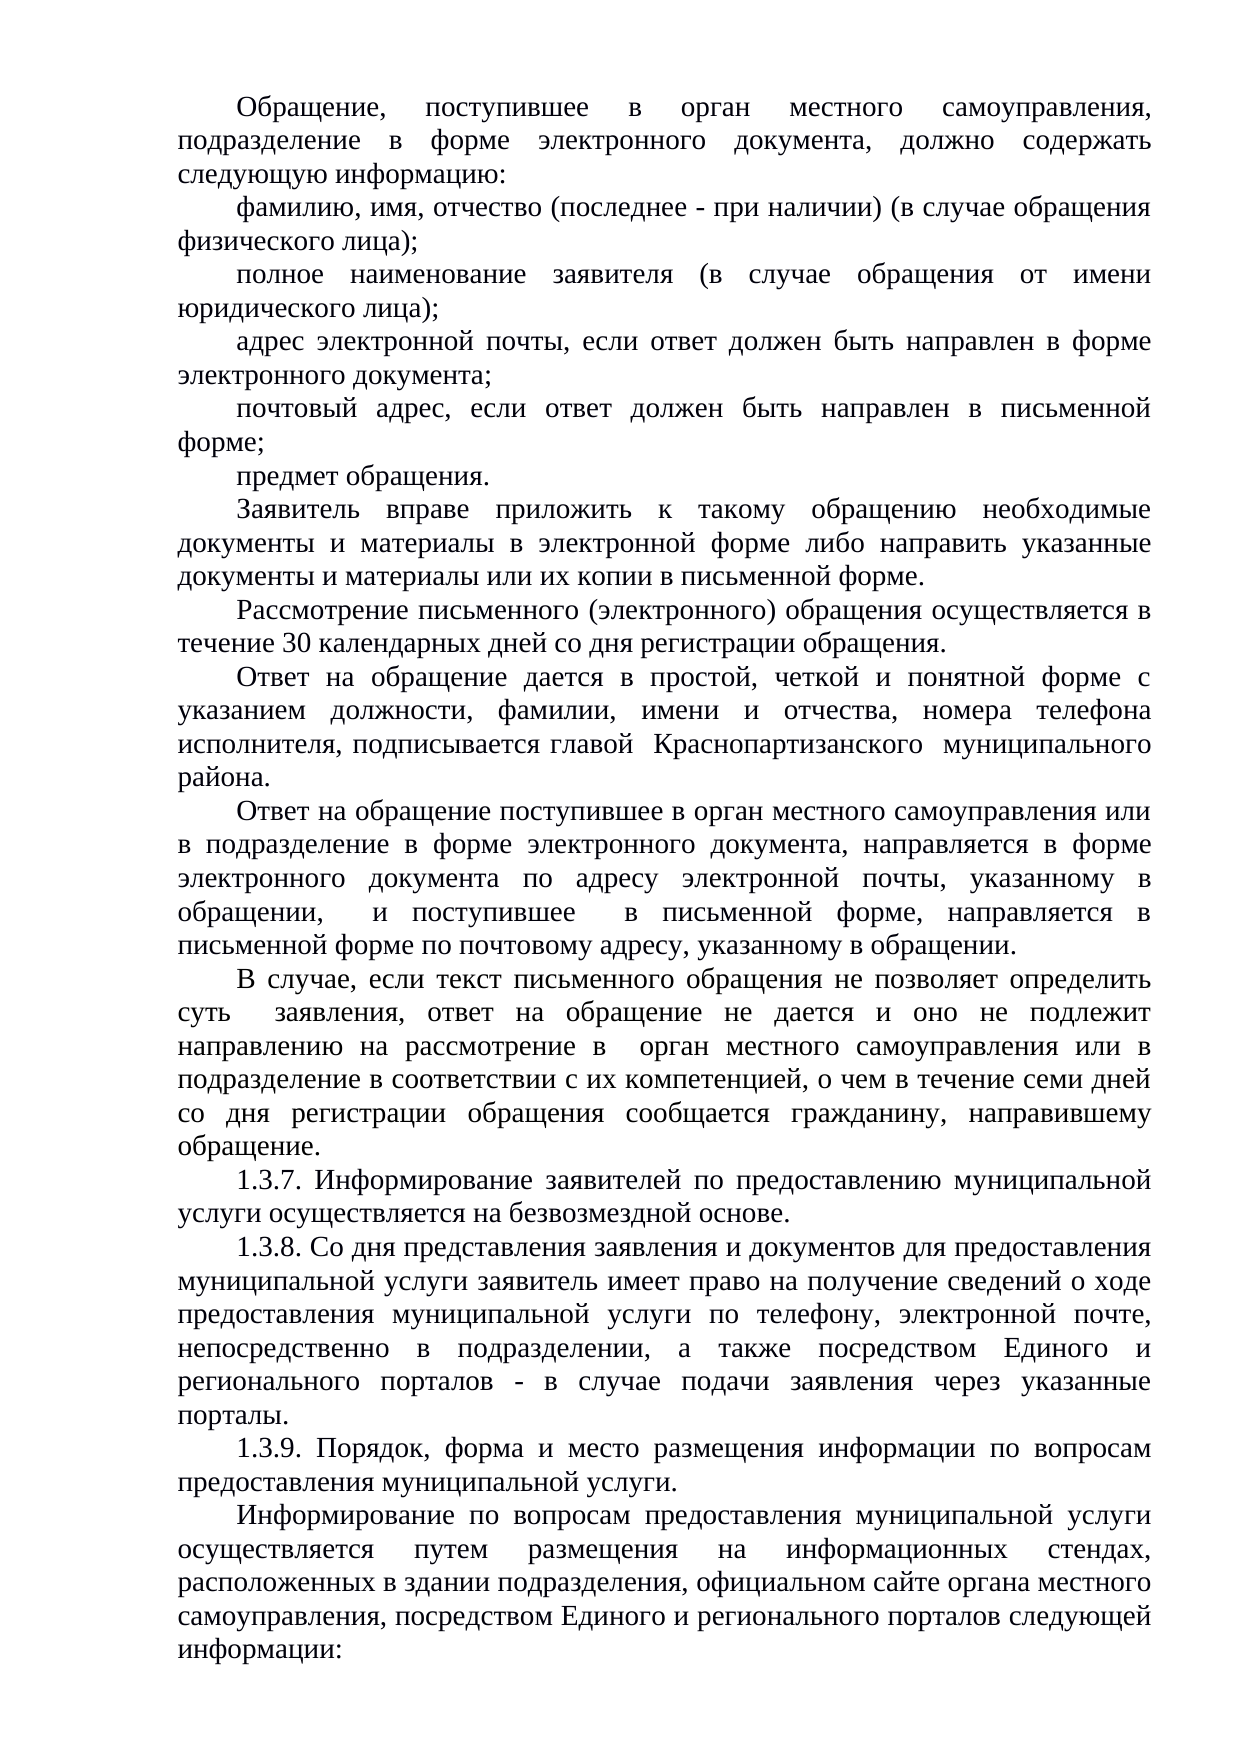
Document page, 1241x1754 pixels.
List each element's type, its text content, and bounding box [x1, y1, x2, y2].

list Ответ на обращение поступившее в орган местного самоуправления или в подразделение в форме электронного документа, направляется в форме электронного документа по адресу электронной почты, указанному в обращении, и поступившее в письменной форме, направляется в письменной форме по почтовому адресу, указанному в обращении. [177, 793, 1152, 961]
list предмет обращения. [177, 458, 1152, 491]
list Ответ на обращение дается в простой, четкой и понятной форме с указанием должности, фамилии, имени и отчества, номера телефона исполнителя, подписывается главой Краснопартизанского муниципального района. [177, 659, 1152, 793]
list 1.3.8. Со дня представления заявления и документов для предоставления муниципальной услуги заявитель имеет право на получение сведений о ходе предоставления муниципальной услуги по телефону, электронной почте, непосредственно в подразделении, а также посредством Единого и регионального порталов - в случае подачи заявления через указанные порталы. [177, 1229, 1152, 1430]
list адрес электронной почты, если ответ должен быть направлен в форме электронного документа; [177, 323, 1152, 391]
list Информирование по вопросам предоставления муниципальной услуги осуществляется путем размещения на информационных стендах, расположенных в здании подразделения, официальном сайте органа местного самоуправления, посредством Единого и регионального порталов следующей информации: [177, 1497, 1152, 1665]
list Рассмотрение письменного (электронного) обращения осуществляется в течение 30 календарных дней со дня регистрации обращения. [177, 592, 1152, 659]
list В случае, если текст письменного обращения не позволяет определить суть заявления, ответ на обращение не дается и оно не подлежит направлению на рассмотрение в орган местного самоуправления или в подразделение в соответствии с их компетенцией, о чем в течение семи дней со дня регистрации обращения сообщается гражданину, направившему обращение. [177, 961, 1152, 1162]
list фамилию, имя, отчество (последнее - при наличии) (в случае обращения физического лица); [177, 189, 1152, 256]
list почтовый адрес, если ответ должен быть направлен в письменной форме; [177, 391, 1152, 458]
list 1.3.7. Информирование заявителей по предоставлению муниципальной услуги осуществляется на безвозмездной основе. [177, 1162, 1152, 1229]
list 1.3.9. Порядок, форма и место размещения информации по вопросам предоставления муниципальной услуги. [177, 1430, 1152, 1497]
list Обращение, поступившее в орган местного самоуправления, подразделение в форме электронного документа, должно содержать следующую информацию: [177, 89, 1152, 189]
list полное наименование заявителя (в случае обращения от имени юридического лица); [177, 256, 1152, 323]
list Заявитель вправе приложить к такому обращению необходимые документы и материалы в электронной форме либо направить указанные документы и материалы или их копии в письменной форме. [177, 491, 1152, 592]
